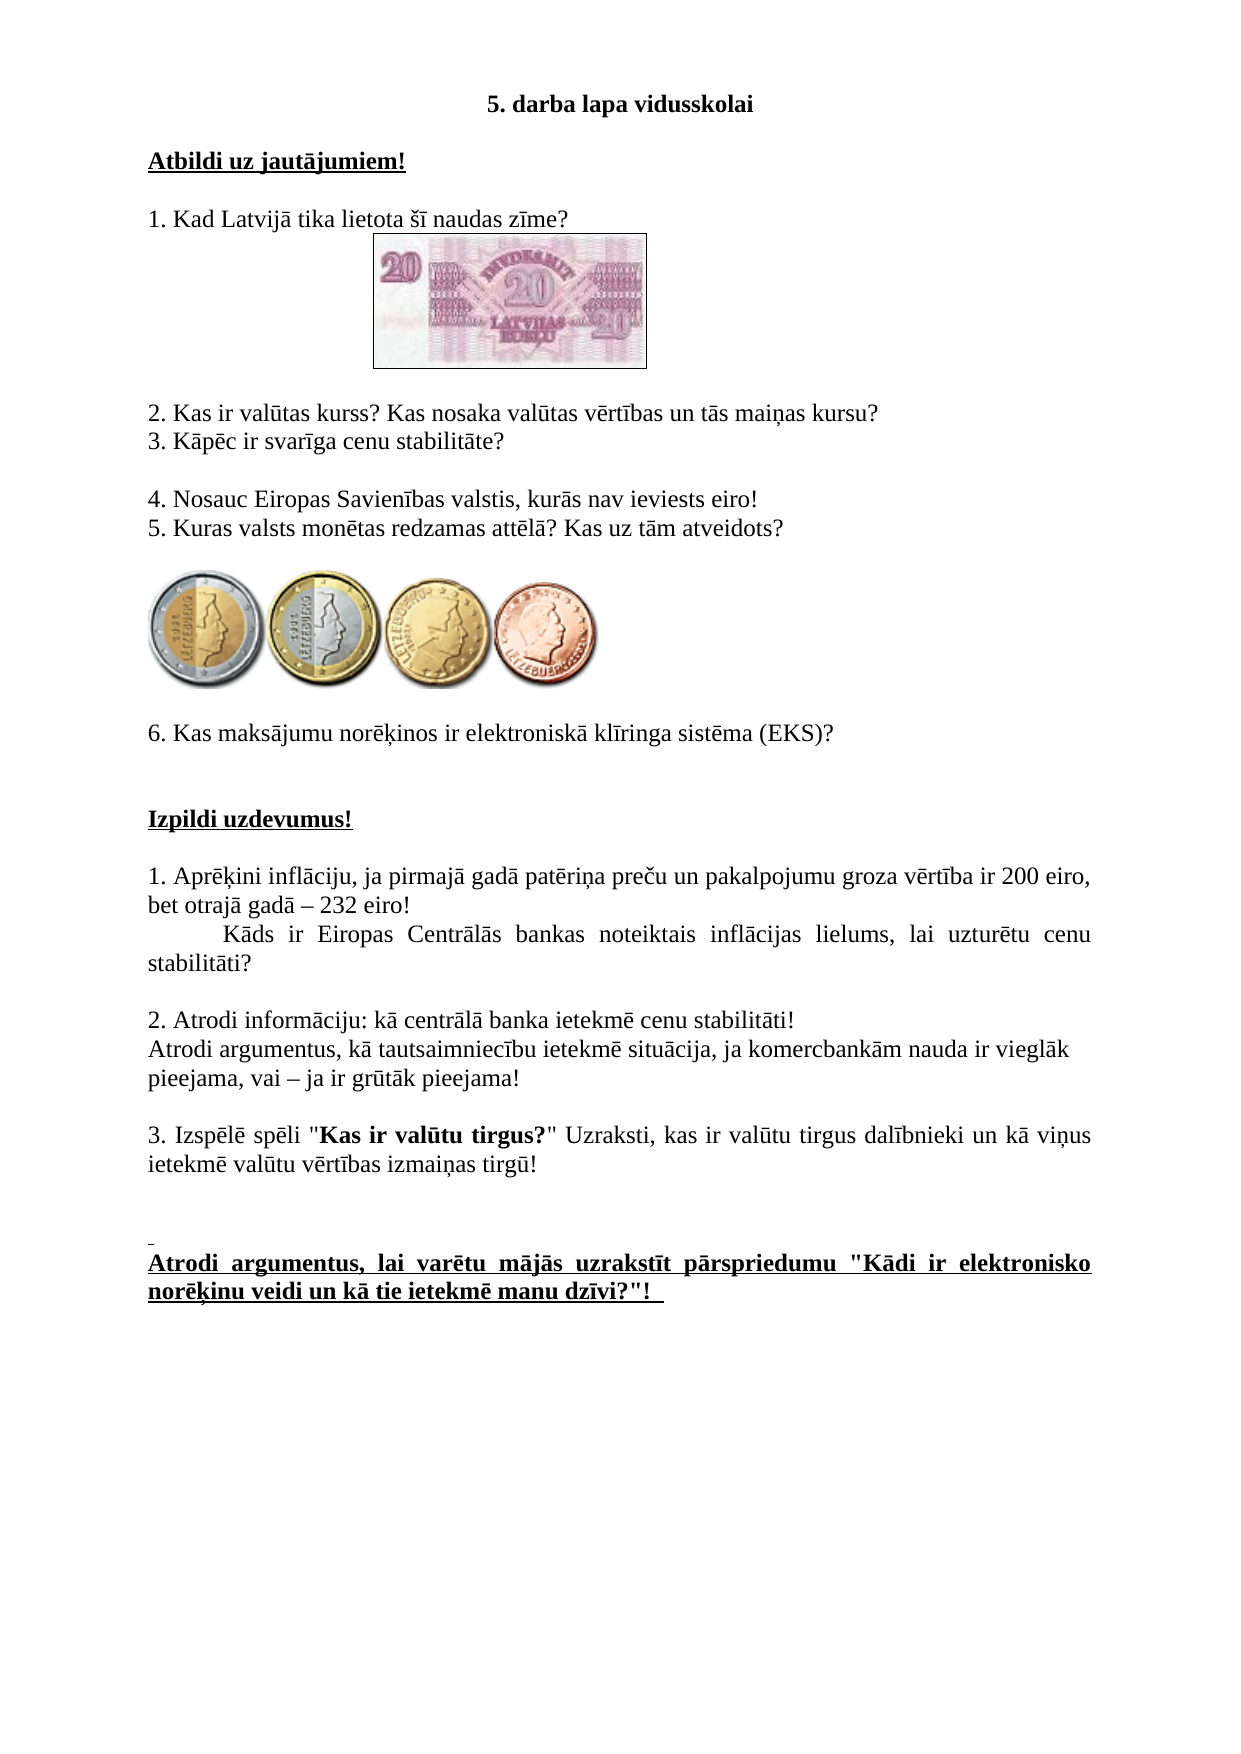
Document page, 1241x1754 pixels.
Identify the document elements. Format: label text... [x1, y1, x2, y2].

text Atrodi argumentus, kā tautsaimniecību ietekmē situācija, ja komercbankām nauda ir vieglāk pieejama, vai – ja ir grūtāk pieejama! [148, 1034, 1092, 1091]
text Atrodi argumentus, lai varētu mājās uzrakstīt pārspriedumu "Kādi ir elektronisko norēķinu veidi un kā tie ietekmē manu dzīvi?"! [148, 1248, 1092, 1273]
text 5. Kuras valsts monētas redzamas attēlā? Kas uz tām atveidots? [148, 513, 1092, 541]
text 1. Kad Latvijā tika lietota šī naudas zīme? [148, 204, 1092, 232]
text 2. Atrodi informāciju: kā centrālā banka ietekmē cenu stabilitāti! [148, 1005, 1092, 1034]
text 5. darba lapa vidusskolai [148, 89, 1092, 117]
text 4. Nosauc Eiropas Savienības valstis, kurās nav ieviests eiro! [148, 484, 1092, 513]
text 2. Kas ir valūtas kurss? Kas nosaka valūtas vērtības un tās maiņas kursu? [148, 398, 1092, 426]
text 1. Aprēķini inflāciju, ja pirmajā gadā patēriņa preču un pakalpojumu groza vērtība ir 200 eiro, bet otrajā gadā – 232 eiro! [148, 861, 1092, 919]
text Kāds ir Eiropas Centrālās bankas noteiktais inflācijas lielums, lai uzturētu cenu stabilitāti? [148, 919, 1092, 976]
picture [147, 570, 599, 689]
text 6. Kas maksājumu norēķinos ir elektroniskā klīringa sistēma (EKS)? [148, 718, 1092, 746]
picture [374, 234, 646, 368]
text 3. Izspēlē spēli "Kas ir valūtu tirgus?" Uzraksti, kas ir valūtu tirgus dalībnieki un kā viņus ietekmē valūtu vērtības izmaiņas tirgū! [148, 1120, 1092, 1178]
text Atbildi uz jautājumiem! [148, 146, 1092, 175]
text Atrodi argumentus, lai varētu mājās uzrakstīt pārspriedumu "Kādi ir elektronisko norēķinu veidi un kā tie ietekmē manu dzīvi?"! [148, 1274, 1092, 1305]
text 3. Kāpēc ir svarīga cenu stabilitāte? [148, 426, 1092, 455]
text Izpildi uzdevumus! [148, 804, 1092, 833]
